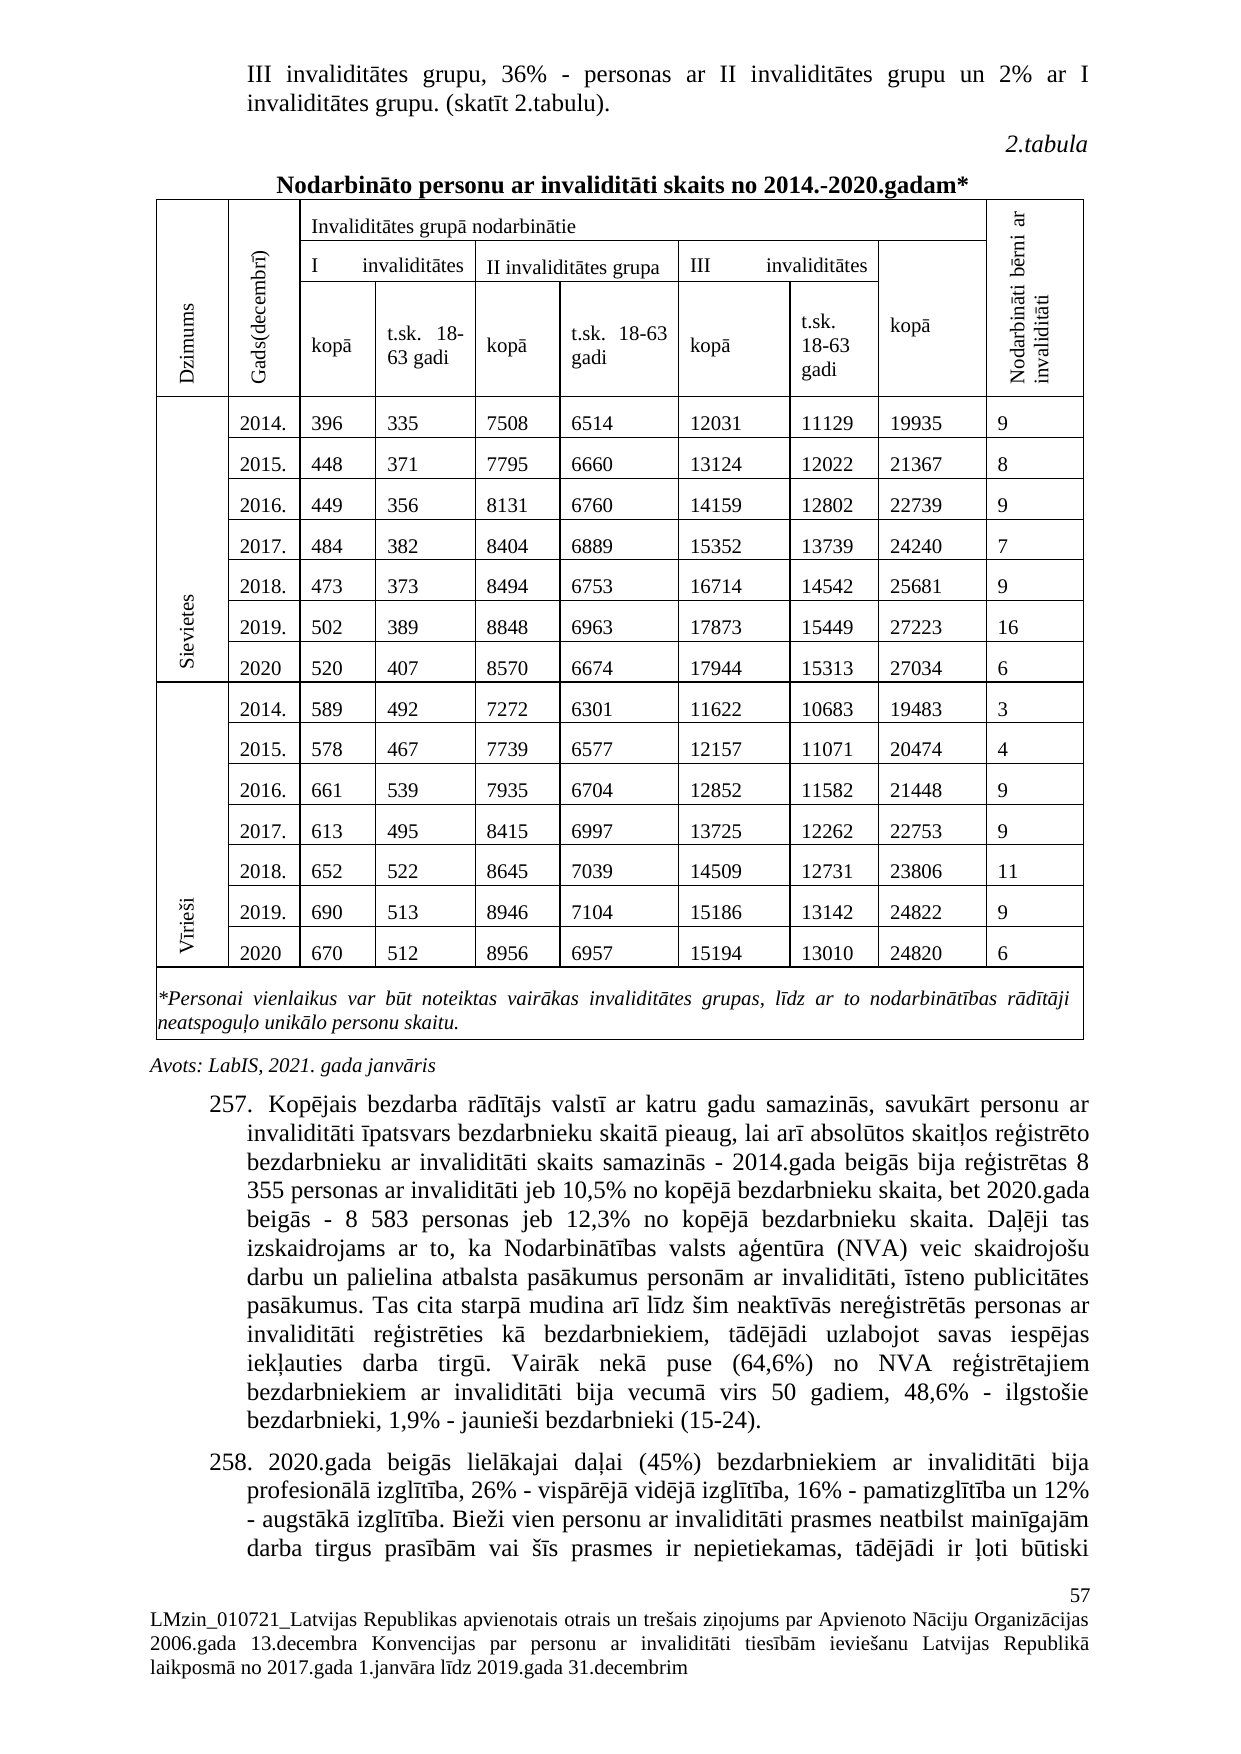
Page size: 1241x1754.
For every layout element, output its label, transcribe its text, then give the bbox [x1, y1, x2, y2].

table_cell 396 [301, 397, 375, 437]
table_cell kopā [679, 282, 789, 396]
table_cell 7508 [476, 397, 559, 437]
text 2.tabula [150, 129, 1090, 158]
table_cell 6963 [561, 601, 678, 641]
table_cell 7104 [561, 886, 678, 926]
table_cell 8570 [476, 642, 559, 681]
table_cell 371 [376, 438, 475, 478]
table_cell 2019. [229, 886, 299, 926]
table_cell 14542 [791, 560, 878, 600]
table_cell 13725 [679, 805, 789, 844]
table_cell 12022 [791, 438, 878, 478]
table_header Gads(decembrī) [229, 200, 299, 396]
table_cell 9 [987, 805, 1083, 844]
table_cell 2020 [229, 642, 299, 681]
table_cell 335 [376, 397, 475, 437]
table_cell 8415 [476, 805, 559, 844]
table_cell 8 [987, 438, 1083, 478]
table_cell 11129 [791, 397, 878, 437]
table_cell 27223 [879, 601, 986, 641]
table_cell 6301 [561, 683, 678, 722]
table_cell t.sk. 18-63 gadi [791, 282, 878, 396]
table_cell kopā [879, 241, 986, 396]
table_cell 3 [987, 683, 1083, 722]
table_cell 9 [987, 397, 1083, 437]
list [209, 1447, 1090, 1562]
table_cell 589 [301, 683, 375, 722]
table_cell kopā [476, 282, 559, 396]
table_cell 449 [301, 479, 375, 518]
table_cell *Personai vienlaikus var būt noteiktas vairākas invaliditātes grupas, līdz ar to nodarbinātības rādītāji neatspoguļo unikālo personu skaitu. [157, 968, 1083, 1039]
table_cell 12731 [791, 845, 878, 885]
table_cell 492 [376, 683, 475, 722]
table_cell 9 [987, 479, 1083, 518]
table_cell t.sk. 18-63 gadi [376, 282, 475, 396]
table_cell 11071 [791, 723, 878, 763]
table_cell 2018. [229, 845, 299, 885]
table_cell 2020 [229, 927, 299, 966]
table_cell 6514 [561, 397, 678, 437]
table_cell 513 [376, 886, 475, 926]
table_cell 448 [301, 438, 375, 478]
table_cell 13142 [791, 886, 878, 926]
table_cell 2019. [229, 601, 299, 641]
table_cell 22753 [879, 805, 986, 844]
table_cell 8494 [476, 560, 559, 600]
table_cell 8645 [476, 845, 559, 885]
table_cell 539 [376, 764, 475, 803]
table_cell 7 [987, 520, 1083, 559]
table_cell 7935 [476, 764, 559, 803]
table_cell 670 [301, 927, 375, 966]
table_cell 512 [376, 927, 475, 966]
text Nodarbināto personu ar invaliditāti skaits no 2014.-2020.gadam* [150, 170, 1096, 199]
table_cell 8956 [476, 927, 559, 966]
table_cell 407 [376, 642, 475, 681]
table_cell 578 [301, 723, 375, 763]
table_cell 373 [376, 560, 475, 600]
table_cell 23806 [879, 845, 986, 885]
table_cell 661 [301, 764, 375, 803]
table_cell 14159 [679, 479, 789, 518]
table_cell 11582 [791, 764, 878, 803]
table_cell 2014. [229, 397, 299, 437]
table_cell 6753 [561, 560, 678, 600]
table_cell t.sk. 18-63 gadi [561, 282, 678, 396]
table_cell 12852 [679, 764, 789, 803]
table_cell 7272 [476, 683, 559, 722]
table_cell 13010 [791, 927, 878, 966]
table_cell 6577 [561, 723, 678, 763]
table_cell 16 [987, 601, 1083, 641]
table_cell 6 [987, 642, 1083, 681]
table_cell 2015. [229, 723, 299, 763]
table_cell 389 [376, 601, 475, 641]
table_cell 613 [301, 805, 375, 844]
table_header Nodarbināti bērni ar invaliditāti [987, 200, 1083, 396]
table_cell 16714 [679, 560, 789, 600]
table_cell 12262 [791, 805, 878, 844]
table_cell 19483 [879, 683, 986, 722]
table_cell 6889 [561, 520, 678, 559]
table_cell 15186 [679, 886, 789, 926]
table_cell 2016. [229, 764, 299, 803]
table_header Invaliditātes grupā nodarbinātie [301, 200, 986, 240]
table_cell 12802 [791, 479, 878, 518]
table_cell 2016. [229, 479, 299, 518]
table_cell 9 [987, 764, 1083, 803]
table_cell 2017. [229, 520, 299, 559]
table_cell 484 [301, 520, 375, 559]
table_cell 20474 [879, 723, 986, 763]
table_cell 7039 [561, 845, 678, 885]
table_cell 24822 [879, 886, 986, 926]
table_cell 12157 [679, 723, 789, 763]
table_cell 10683 [791, 683, 878, 722]
table_cell 473 [301, 560, 375, 600]
table_cell 4 [987, 723, 1083, 763]
table_cell 8404 [476, 520, 559, 559]
table_cell 520 [301, 642, 375, 681]
table_cell 8946 [476, 886, 559, 926]
table_cell 7795 [476, 438, 559, 478]
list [209, 59, 1090, 117]
table_cell 522 [376, 845, 475, 885]
table_cell 2014. [229, 683, 299, 722]
table_cell 13739 [791, 520, 878, 559]
table_cell 11622 [679, 683, 789, 722]
table_cell Sievietes [157, 397, 228, 681]
table_cell 25681 [879, 560, 986, 600]
list Kopējais bezdarba rādītājs valstī ar katru gadu samazinās, savukārt personu ar invaliditāti īpatsvars bezdarbnieku skaitā pieaug, lai arī absolūtos skaitļos reģistrēto bezdarbnieku ar invaliditāti skaits samazinās - 2014.gada beigās bija reģistrētas 8 355 personas ar invaliditāti jeb 10,5% no kopējā bezdarbnieku skaita, bet 2020.gada beigās - 8 583 personas jeb 12,3% no kopējā bezdarbnieku skaita. Daļēji tas izskaidrojams ar to, ka Nodarbinātības valsts aģentūra (NVA) veic skaidrojošu darbu un palielina atbalsta pasākumus personām ar invaliditāti, īsteno publicitātes pasākumus. Tas cita starpā mudina arī līdz šim neaktīvās nereģistrētās personas ar invaliditāti reģistrēties kā bezdarbniekiem, tādējādi uzlabojot savas iespējas iekļauties darba tirgū. Vairāk nekā puse (64,6%) no NVA reģistrētajiem bezdarbniekiem ar invaliditāti bija vecumā virs 50 gadiem, 48,6% - ilgstošie bezdarbnieki, 1,9% - jaunieši bezdarbnieki (15-24). [209, 1089, 1090, 1434]
table_cell 27034 [879, 642, 986, 681]
table_cell Vīrieši [157, 683, 228, 966]
table_cell 467 [376, 723, 475, 763]
table_cell 7739 [476, 723, 559, 763]
table_cell 17873 [679, 601, 789, 641]
table_cell 6660 [561, 438, 678, 478]
table_cell 21367 [879, 438, 986, 478]
table_cell 6674 [561, 642, 678, 681]
table_cell 14509 [679, 845, 789, 885]
table_cell 6704 [561, 764, 678, 803]
table_cell 690 [301, 886, 375, 926]
table_cell 12031 [679, 397, 789, 437]
table_cell 6957 [561, 927, 678, 966]
table_cell 19935 [879, 397, 986, 437]
table_cell 22739 [879, 479, 986, 518]
table_cell 356 [376, 479, 475, 518]
table_cell 11 [987, 845, 1083, 885]
table_cell 15313 [791, 642, 878, 681]
table_cell 6760 [561, 479, 678, 518]
text Avots: LabIS, 2021. gada janvāris [150, 1053, 1096, 1077]
table_cell 2015. [229, 438, 299, 478]
table_cell 2018. [229, 560, 299, 600]
table_cell 13124 [679, 438, 789, 478]
table_cell 9 [987, 886, 1083, 926]
table_cell 2017. [229, 805, 299, 844]
table_cell 17944 [679, 642, 789, 681]
table_cell III invaliditātes grupa [679, 241, 878, 281]
table_cell 652 [301, 845, 375, 885]
table_cell I invaliditātes grupa [301, 241, 475, 281]
table_cell 24820 [879, 927, 986, 966]
table_cell 21448 [879, 764, 986, 803]
table_cell 382 [376, 520, 475, 559]
table_cell 24240 [879, 520, 986, 559]
table_cell 8848 [476, 601, 559, 641]
table_cell 6 [987, 927, 1083, 966]
table_cell 8131 [476, 479, 559, 518]
table_cell kopā [301, 282, 375, 396]
table_cell 495 [376, 805, 475, 844]
table_cell 15352 [679, 520, 789, 559]
table_cell 502 [301, 601, 375, 641]
table_header Dzimums [157, 200, 228, 396]
table_cell 6997 [561, 805, 678, 844]
table_cell II invaliditātes grupa [476, 241, 678, 281]
table_cell 15194 [679, 927, 789, 966]
table_cell 9 [987, 560, 1083, 600]
table_cell 15449 [791, 601, 878, 641]
